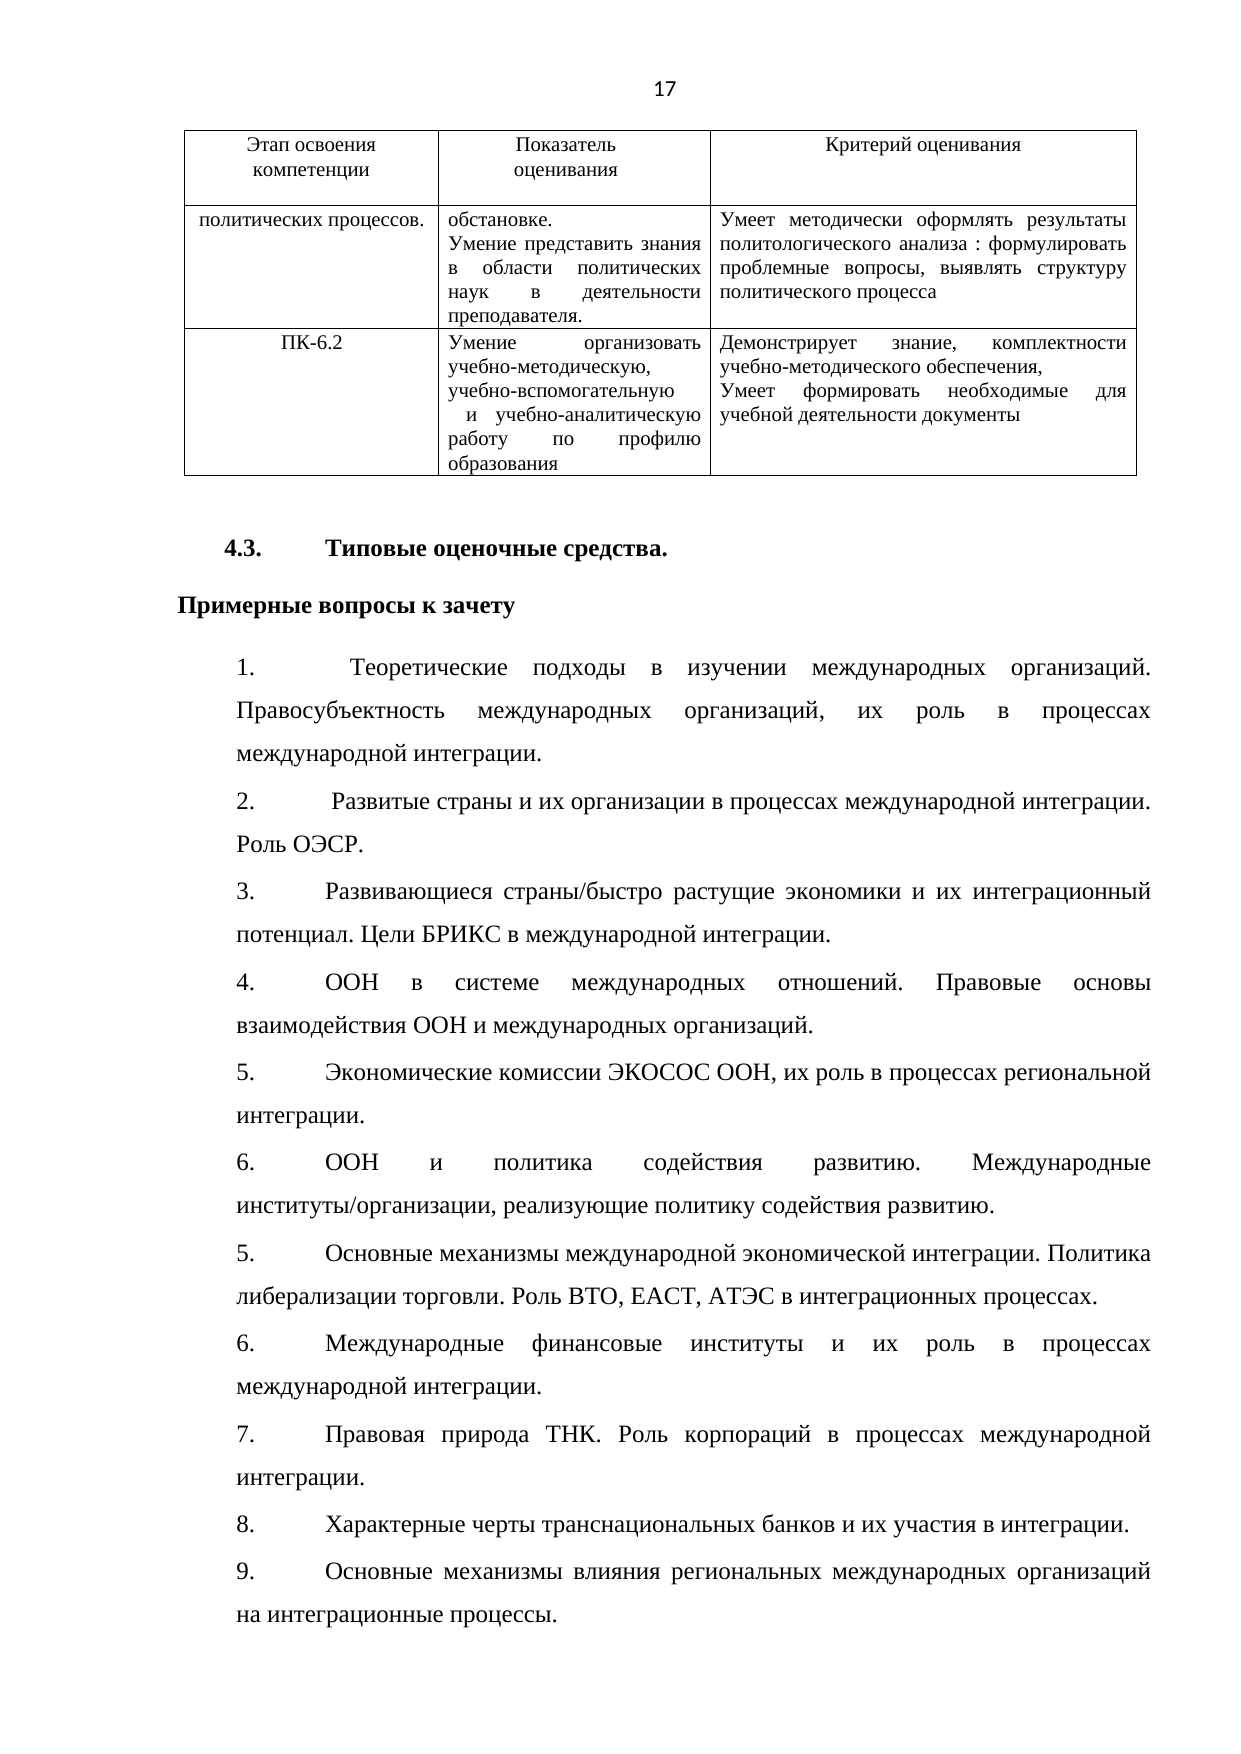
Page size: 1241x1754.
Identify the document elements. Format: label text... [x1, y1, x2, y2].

text 2. Развитые страны и их организации в процессах международной интеграции. Роль ОЭСР. [236, 786, 1152, 858]
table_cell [711, 206, 1136, 327]
text 5. Экономические комиссии ЭКОСОС ООН, их роль в процессах региональной интеграции. [236, 1057, 1152, 1129]
text 8. Характерные черты транснациональных банков и их участия в интеграции. [236, 1509, 1152, 1538]
table_cell Умение организовать учебно-методическую, учебно-вспомогательную и учебно-аналитическую работу по профилю образования [439, 329, 710, 474]
text Примерные вопросы к зачету [177, 591, 1152, 619]
table_header Этап освоения компетенции [185, 131, 438, 204]
text 7. Правовая природа ТНК. Роль корпораций в процессах международной интеграции. [236, 1419, 1152, 1491]
text 6. ООН и политика содействия развитию. Международные институты/организации, реализующие политику содействия развитию. [236, 1147, 1152, 1219]
text 3. Развивающиеся страны/быстро растущие экономики и их интеграционный потенциал. Цели БРИКС в международной интеграции. [236, 876, 1152, 948]
table_header Показатель оценивания [439, 131, 710, 204]
table_cell Демонстрирует знание, комплектности учебно-методического обеспечения, Умеет формировать необходимые для учебной деятельности документы [711, 329, 1136, 474]
list Типовые оценочные средства. [224, 533, 1152, 562]
text 6. Международные финансовые институты и их роль в процессах международной интеграции. [236, 1328, 1152, 1400]
text 4. ООН в системе международных отношений. Правовые основы взаимодействия ООН и международных организаций. [236, 967, 1152, 1038]
table_header Критерий оценивания [711, 131, 1136, 204]
text 5. Основные механизмы международной экономической интеграции. Политика либерализации торговли. Роль ВТО, ЕАСТ, АТЭС в интеграционных процессах. [236, 1238, 1152, 1310]
table_cell ПК-6.2 [185, 329, 438, 474]
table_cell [439, 206, 710, 327]
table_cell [185, 206, 438, 327]
text 1. Теоретические подходы в изучении международных организаций. Правосубъектность международных организаций, их роль в процессах международной интеграции. [236, 652, 1152, 767]
text 9. Основные механизмы влияния региональных международных организаций на интеграционные процессы. [236, 1556, 1152, 1628]
